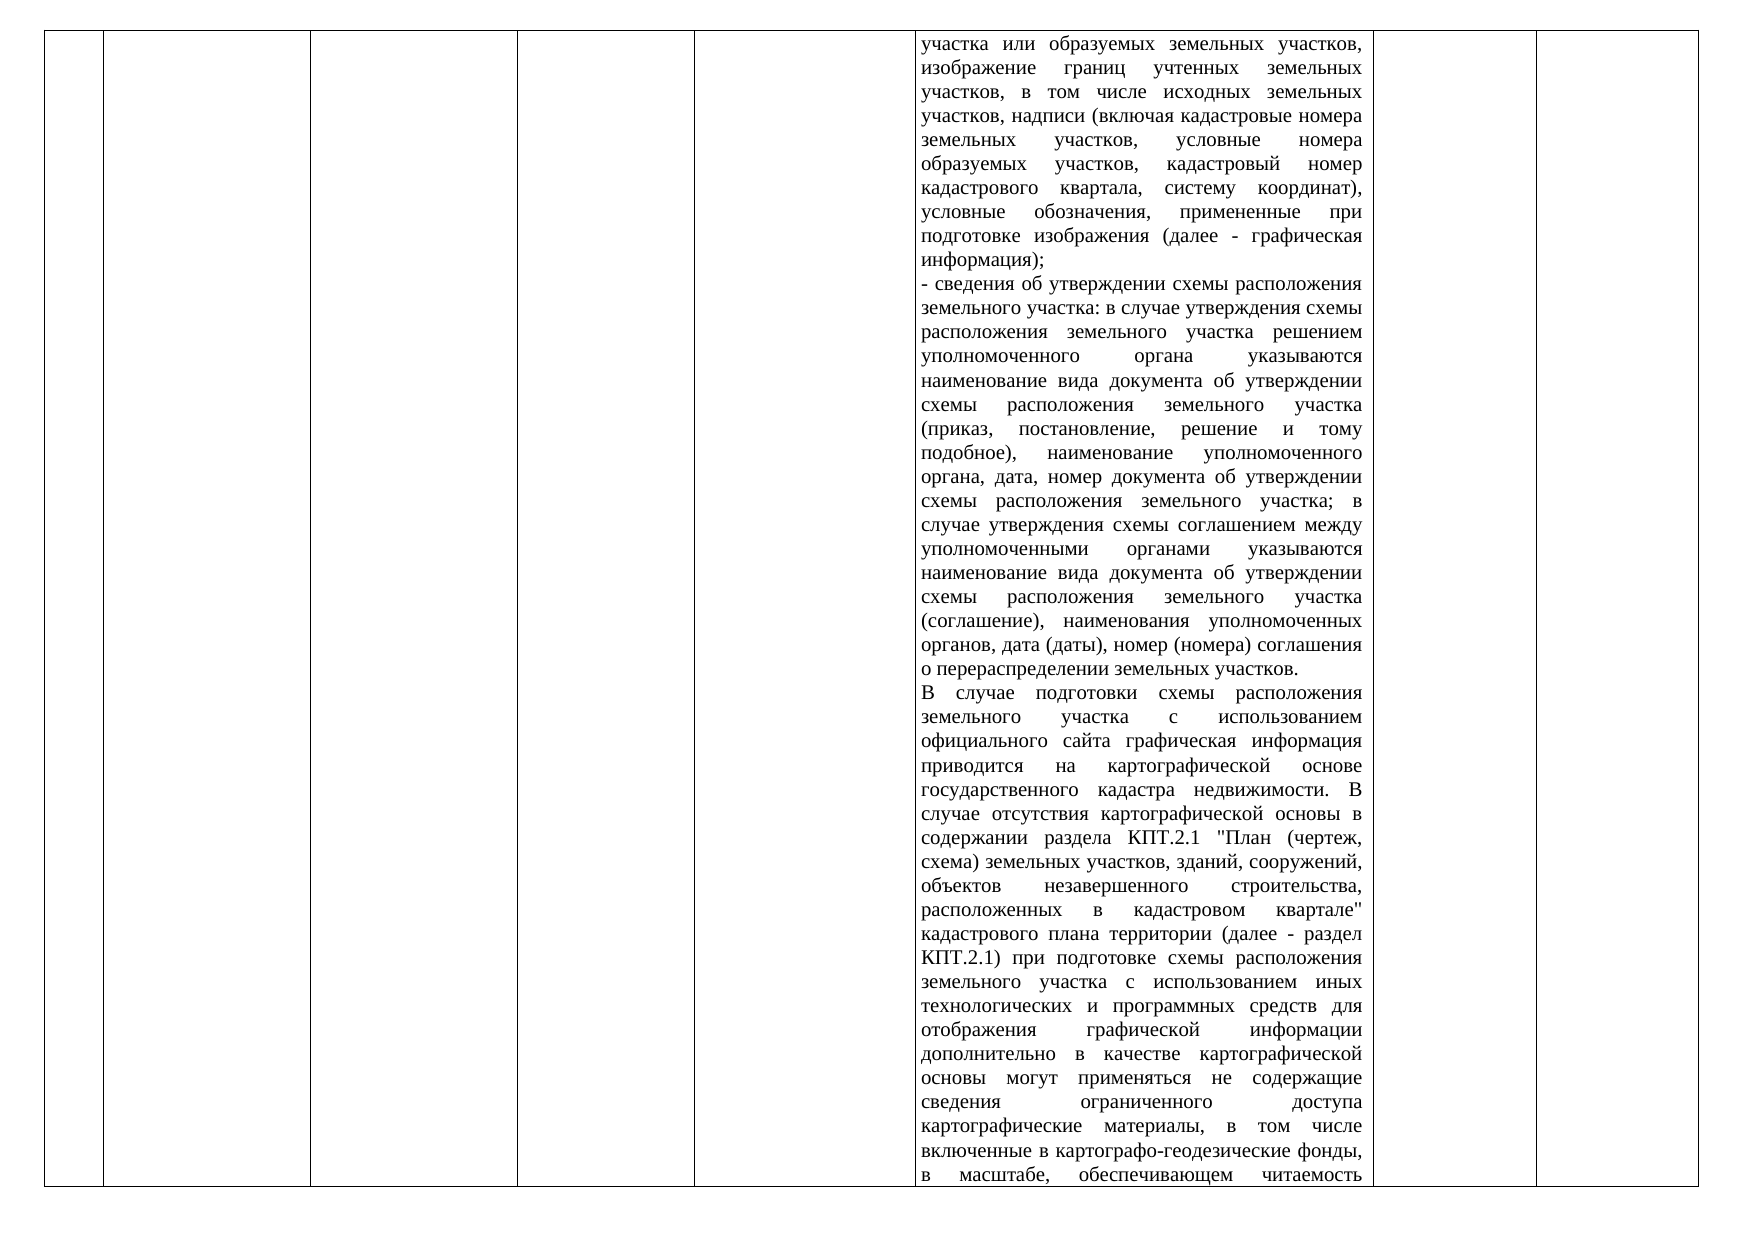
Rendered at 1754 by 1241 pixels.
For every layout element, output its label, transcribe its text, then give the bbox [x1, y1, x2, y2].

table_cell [695, 31, 915, 1186]
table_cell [518, 31, 694, 1186]
table_cell [1537, 31, 1698, 1186]
table_cell [1374, 31, 1536, 1186]
table_cell 7 [45, 31, 103, 1186]
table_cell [104, 31, 310, 1186]
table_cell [311, 31, 517, 1186]
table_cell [916, 31, 1373, 1186]
